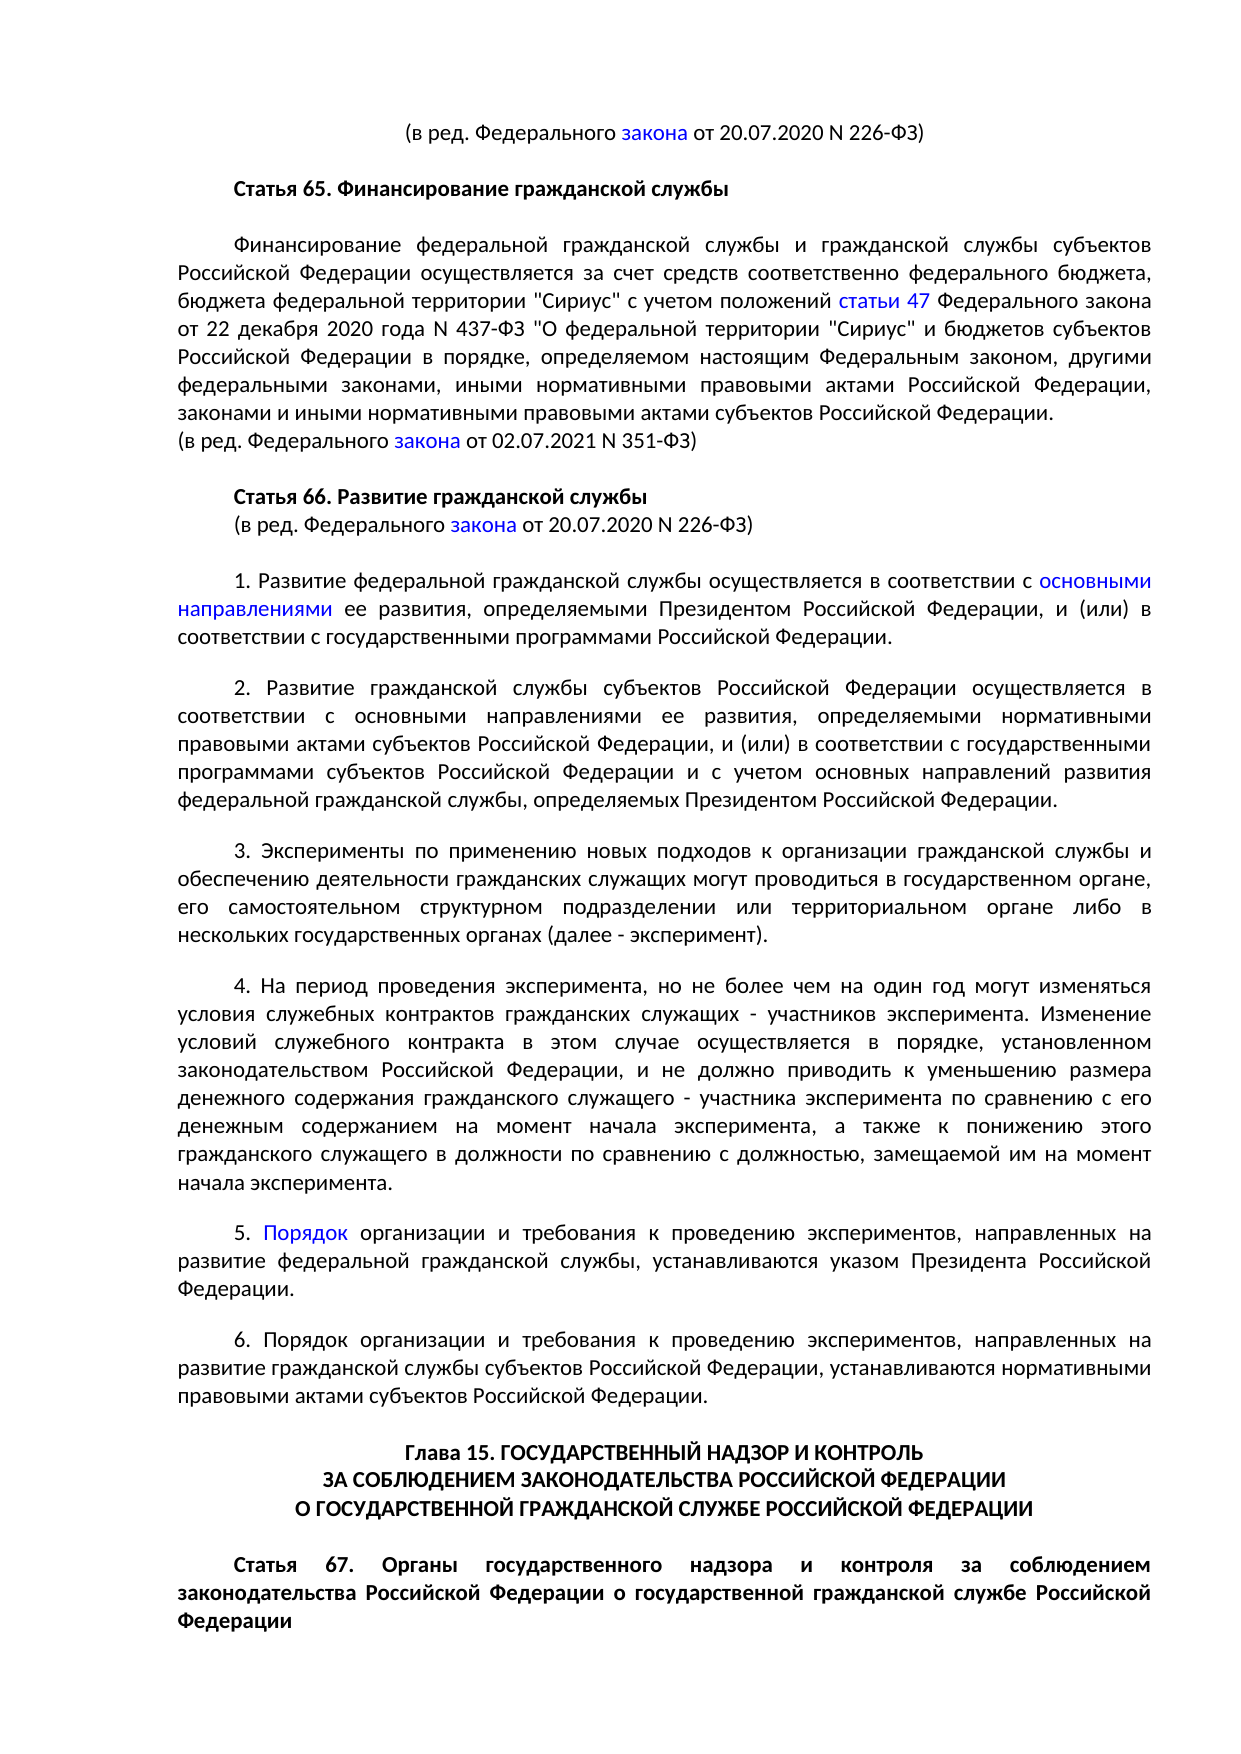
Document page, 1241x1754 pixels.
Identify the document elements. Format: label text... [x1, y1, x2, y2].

text 3. Эксперименты по применению новых подходов к организации гражданской службы и обеспечению деятельности гражданских служащих могут проводиться в государственном органе, его самостоятельном структурном подразделении или территориальном органе либо в нескольких государственных органах (далее - эксперимент). [177, 836, 1152, 948]
title Статья 66. Развитие гражданской службы [177, 482, 1152, 510]
text Финансирование федеральной гражданской службы и гражданской службы субъектов Российской Федерации осуществляется за счет средств соответственно федерального бюджета, бюджета федеральной территории "Сириус" с учетом положений статьи 47 Федерального закона от 22 декабря 2020 года N 437-ФЗ "О федеральной территории "Сириус" и бюджетов субъектов Российской Федерации в порядке, определяемом настоящим Федеральным законом, другими федеральными законами, иными нормативными правовыми актами Российской Федерации, законами и иными нормативными правовыми актами субъектов Российской Федерации. [177, 230, 1152, 426]
title Статья 67. Органы государственного надзора и контроля за соблюдением законодательства Российской Федерации о государственной гражданской службе Российской Федерации [177, 1550, 1152, 1634]
text 4. На период проведения эксперимента, но не более чем на один год могут изменяться условия служебных контрактов гражданских служащих - участников эксперимента. Изменение условий служебного контракта в этом случае осуществляется в порядке, установленном законодательством Российской Федерации, и не должно приводить к уменьшению размера денежного содержания гражданского служащего - участника эксперимента по сравнению с его денежным содержанием на момент начала эксперимента, а также к понижению этого гражданского служащего в должности по сравнению с должностью, замещаемой им на момент начала эксперимента. [177, 971, 1152, 1196]
text 6. Порядок организации и требования к проведению экспериментов, направленных на развитие гражданской службы субъектов Российской Федерации, устанавливаются нормативными правовыми актами субъектов Российской Федерации. [177, 1326, 1152, 1409]
text (в ред. Федерального закона от 02.07.2021 N 351-ФЗ) [177, 426, 1152, 454]
text 5. Порядок организации и требования к проведению экспериментов, направленных на развитие федеральной гражданской службы, устанавливаются указом Президента Российской Федерации. [177, 1218, 1152, 1303]
title Статья 65. Финансирование гражданской службы [177, 174, 1152, 202]
title О ГОСУДАРСТВЕННОЙ ГРАЖДАНСКОЙ СЛУЖБЕ РОССИЙСКОЙ ФЕДЕРАЦИИ [177, 1494, 1152, 1522]
text 2. Развитие гражданской службы субъектов Российской Федерации осуществляется в соответствии с основными направлениями ее развития, определяемыми нормативными правовыми актами субъектов Российской Федерации, и (или) в соответствии с государственными программами субъектов Российской Федерации и с учетом основных направлений развития федеральной гражданской службы, определяемых Президентом Российской Федерации. [177, 673, 1152, 813]
text (в ред. Федерального закона от 20.07.2020 N 226-ФЗ) [177, 510, 1152, 538]
title ЗА СОБЛЮДЕНИЕМ ЗАКОНОДАТЕЛЬСТВА РОССИЙСКОЙ ФЕДЕРАЦИИ [177, 1466, 1152, 1494]
title Глава 15. ГОСУДАРСТВЕННЫЙ НАДЗОР И КОНТРОЛЬ [177, 1438, 1152, 1466]
text 1. Развитие федеральной гражданской службы осуществляется в соответствии с основными направлениями ее развития, определяемыми Президентом Российской Федерации, и (или) в соответствии с государственными программами Российской Федерации. [177, 566, 1152, 651]
text (в ред. Федерального закона от 20.07.2020 N 226-ФЗ) [177, 118, 1152, 146]
